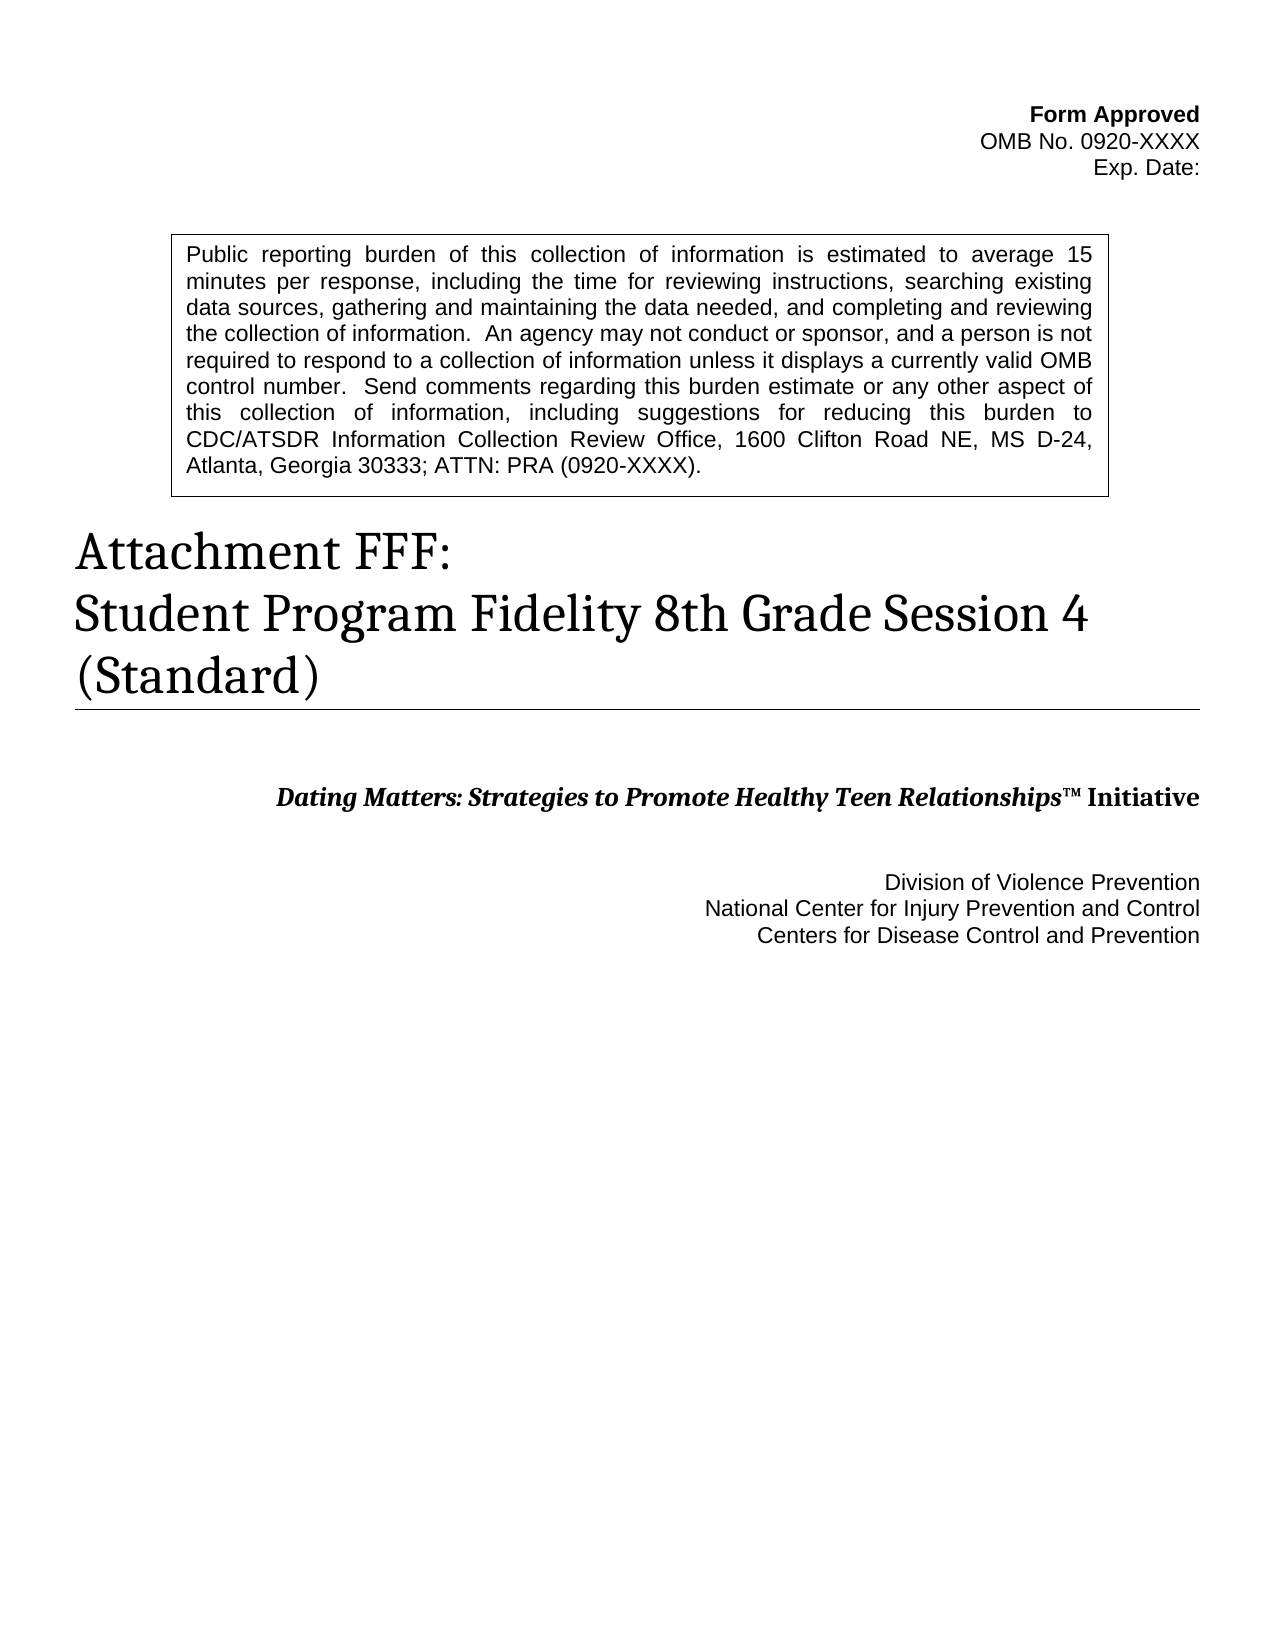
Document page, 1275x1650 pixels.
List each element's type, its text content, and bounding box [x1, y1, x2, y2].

text Division of Violence Prevention [75, 869, 1200, 895]
text Exp. Date: [75, 154, 1200, 180]
text National Center for Injury Prevention and Control [75, 895, 1200, 922]
text OMB No. 0920-XXXX [75, 128, 1200, 154]
subtitle Dating Matters: Strategies to Promote Healthy Teen Relationships™ Initiative [75, 782, 1200, 813]
title Student Program Fidelity 8th Grade Session 4 (Standard) [75, 583, 1200, 709]
title Attachment FFF: [75, 520, 1200, 583]
text Centers for Disease Control and Prevention [75, 922, 1200, 948]
text Form Approved [75, 101, 1200, 128]
